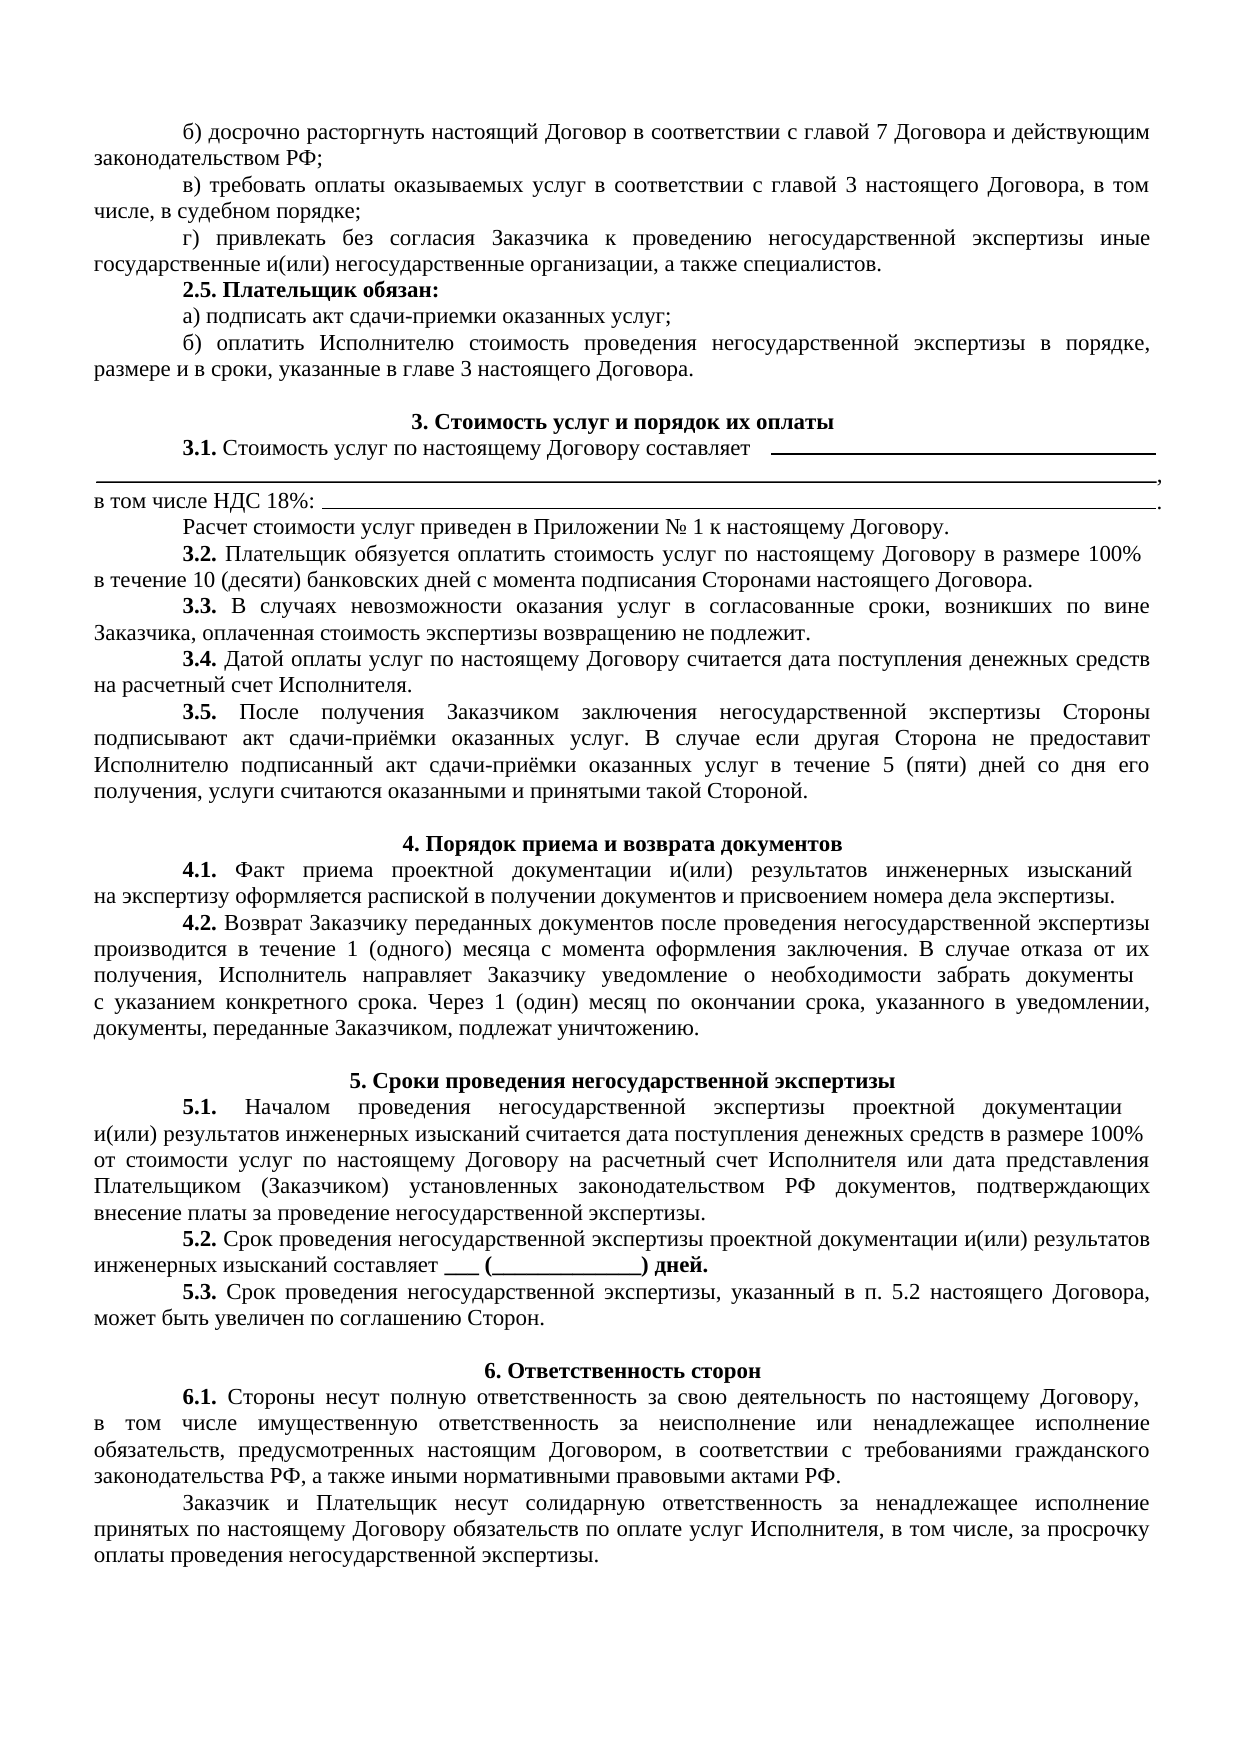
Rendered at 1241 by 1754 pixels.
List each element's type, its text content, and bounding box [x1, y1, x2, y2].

text 4. Порядок приема и возврата документов [94, 830, 1152, 856]
text Расчет стоимости услуг приведен в Приложении № 1 к настоящему Договору. [94, 513, 1152, 540]
text б) досрочно расторгнуть настоящий Договор в соответствии с главой 7 Договора и действующим законодательством РФ; [94, 118, 1152, 171]
text 5.3. Срок проведения негосударственной экспертизы, указанный в п. 5.2 настоящего Договора, может быть увеличен по соглашению Сторон. [94, 1278, 1152, 1330]
text б) оплатить Исполнителю стоимость проведения негосударственной экспертизы в порядке, размере и в сроки, указанные в главе 3 настоящего Договора. [94, 329, 1152, 382]
text 4.2. Возврат Заказчику переданных документов после проведения негосударственной экспертизы производится в течение 1 (одного) месяца с момента оформления заключения. В случае отказа от их получения, Исполнитель направляет Заказчику уведомление о необходимости забрать документы с указанием конкретного срока. Через 1 (один) месяц по окончании срока, указанного в уведомлении, документы, переданные Заказчиком, подлежат уничтожению. [94, 909, 1152, 1041]
text 5. Сроки проведения негосударственной экспертизы [94, 1067, 1152, 1093]
text 6.1. Стороны несут полную ответственность за свою деятельность по настоящему Договору, в том числе имущественную ответственность за неисполнение или ненадлежащее исполнение обязательств, предусмотренных настоящим Договором, в соответствии с требованиями гражданского законодательства РФ, а также иными нормативными правовыми актами РФ. [94, 1383, 1152, 1488]
text 6. Ответственность сторон [94, 1357, 1152, 1383]
text а) подписать акт сдачи-приемки оказанных услуг; [94, 303, 1152, 329]
text 4.1. Факт приема проектной документации и(или) результатов инженерных изысканий на экспертизу оформляется распиской в получении документов и присвоением номера дела экспертизы. [94, 856, 1152, 909]
text 5.2. Срок проведения негосударственной экспертизы проектной документации и(или) результатов инженерных изысканий составляет ___ (_____________) дней. [94, 1225, 1152, 1278]
text в том числе НДС 18%: [94, 487, 1152, 513]
text в) требовать оплаты оказываемых услуг в соответствии с главой 3 настоящего Договора, в том числе, в судебном порядке; [94, 171, 1152, 223]
text г) привлекать без согласия Заказчика к проведению негосударственной экспертизы иные государственные и(или) негосударственные организации, а также специалистов. [94, 223, 1152, 276]
text 3.5. После получения Заказчиком заключения негосударственной экспертизы Стороны подписывают акт сдачи-приёмки оказанных услуг. В случае если другая Сторона не предоставит Исполнителю подписанный акт сдачи-приёмки оказанных услуг в течение 5 (пяти) дней со дня его получения, услуги считаются оказанными и принятыми такой Стороной. [94, 698, 1152, 803]
text Заказчик и Плательщик несут солидарную ответственность за ненадлежащее исполнение принятых по настоящему Договору обязательств по оплате услуг Исполнителя, в том числе, за просрочку оплаты проведения негосударственной экспертизы. [94, 1488, 1152, 1568]
text 5.1. Началом проведения негосударственной экспертизы проектной документации и(или) результатов инженерных изысканий считается дата поступления денежных средств в размере 100% от стоимости услуг по настоящему Договору на расчетный счет Исполнителя или дата представления Плательщиком (Заказчиком) установленных законодательством РФ документов, подтверждающих внесение платы за проведение негосударственной экспертизы. [94, 1093, 1152, 1225]
text 3.2. Плательщик обязуется оплатить стоимость услуг по настоящему Договору в размере 100% в течение 10 (десяти) банковских дней с момента подписания Сторонами настоящего Договора. [94, 540, 1152, 592]
text 3.4. Датой оплаты услуг по настоящему Договору считается дата поступления денежных средств на расчетный счет Исполнителя. [94, 645, 1152, 698]
text 3.1. Стоимость услуг по настоящему Договору составляет [94, 434, 1152, 461]
text 3. Стоимость услуг и порядок их оплаты [94, 408, 1152, 434]
text 3.3. В случаях невозможности оказания услуг в согласованные сроки, возникших по вине Заказчика, оплаченная стоимость экспертизы возвращению не подлежит. [94, 592, 1152, 645]
text 2.5. Плательщик обязан: [94, 276, 1152, 303]
